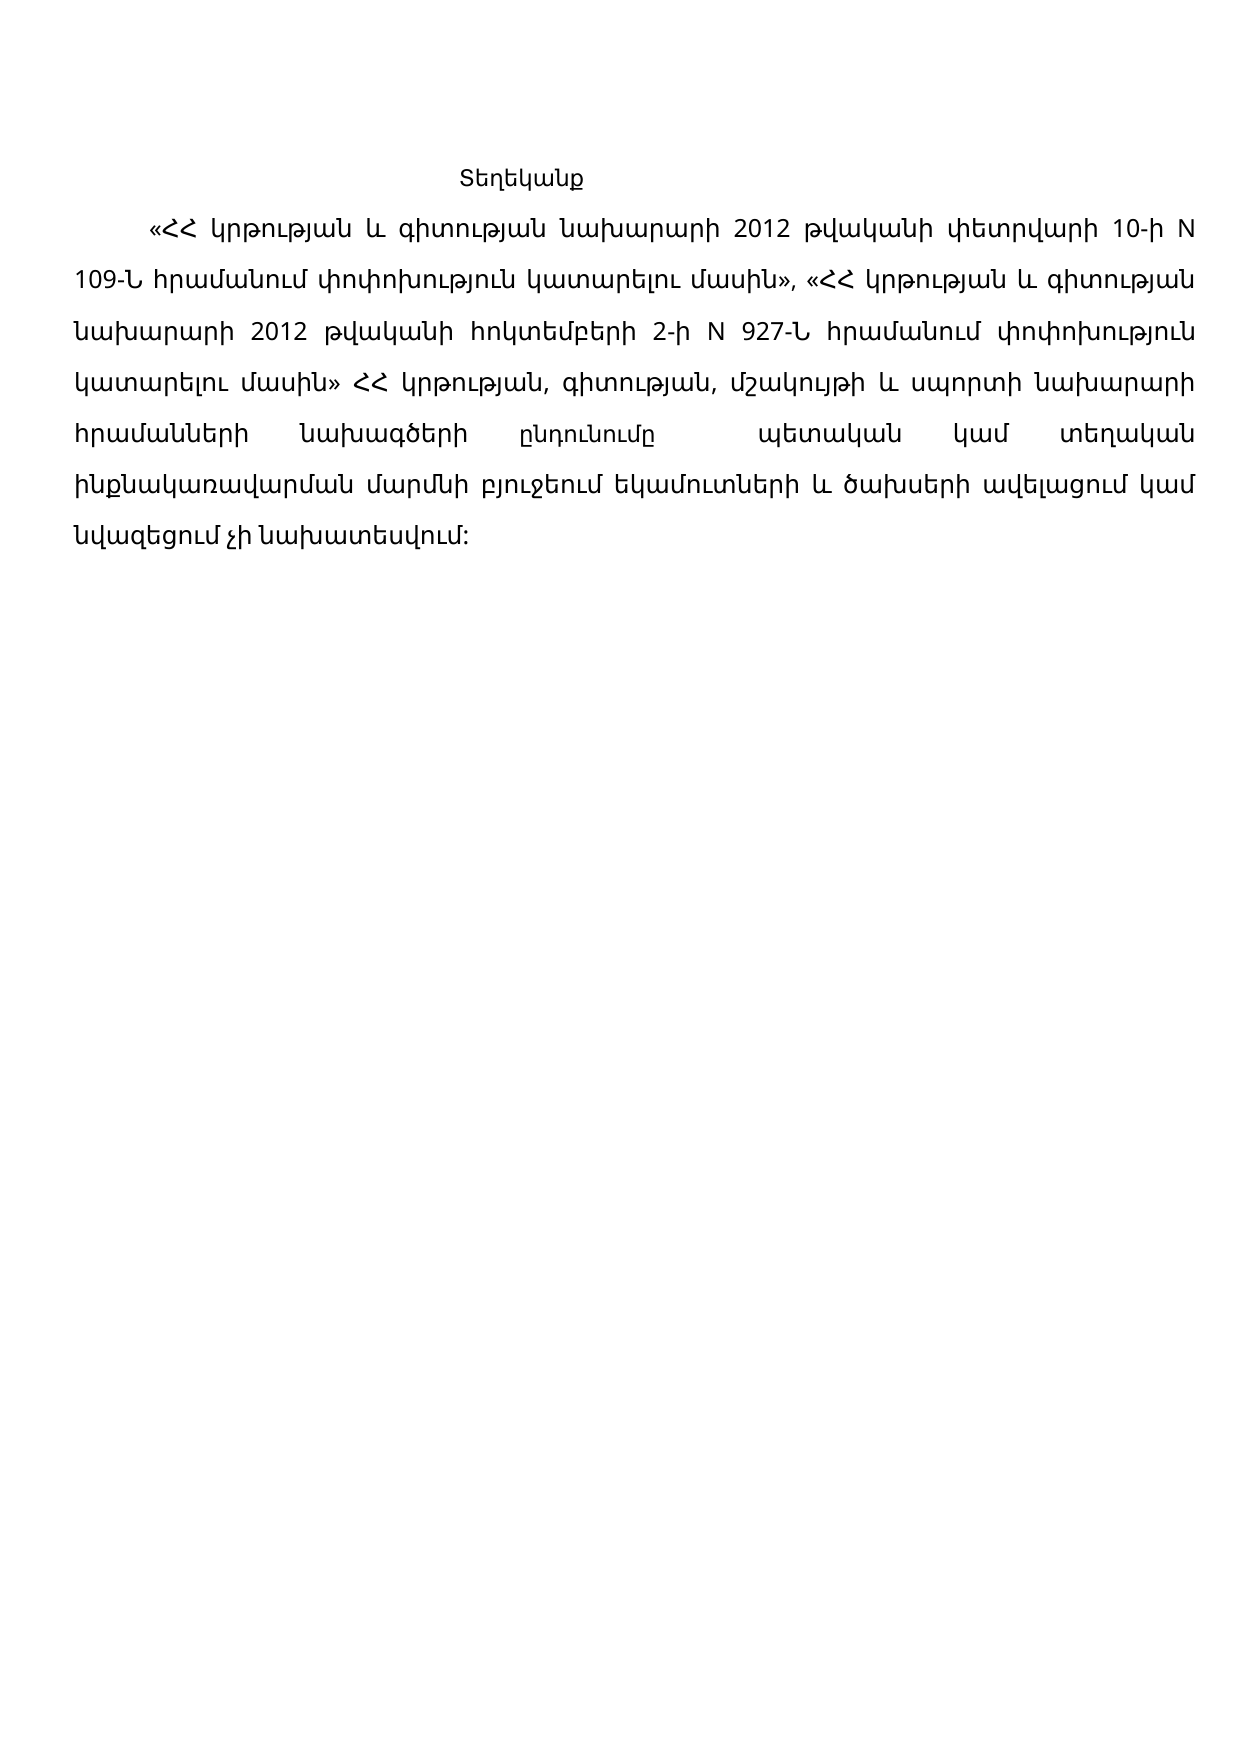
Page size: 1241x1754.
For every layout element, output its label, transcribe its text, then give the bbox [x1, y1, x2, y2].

text Տեղեկանք [75, 165, 1196, 192]
text «ՀՀ կրթության և գիտության նախարարի 2012 թվականի փետրվարի 10-ի N 109-Ն հրամանում փոփոխություն կատարելու մասին», «ՀՀ կրթության և գիտության նախարարի 2012 թվականի հոկտեմբերի 2-ի N 927-Ն հրամանում փոփոխություն կատարելու մասին» ՀՀ կրթության, գիտության, մշակույթի և սպորտի նախարարի հրամանների նախագծերի ընդունումը պետական կամ տեղական ինքնակառավարման մարմնի բյուջեում եկամուտների և ծախսերի ավելացում կամ նվազեցում չի նախատեսվում: [74, 211, 1196, 551]
